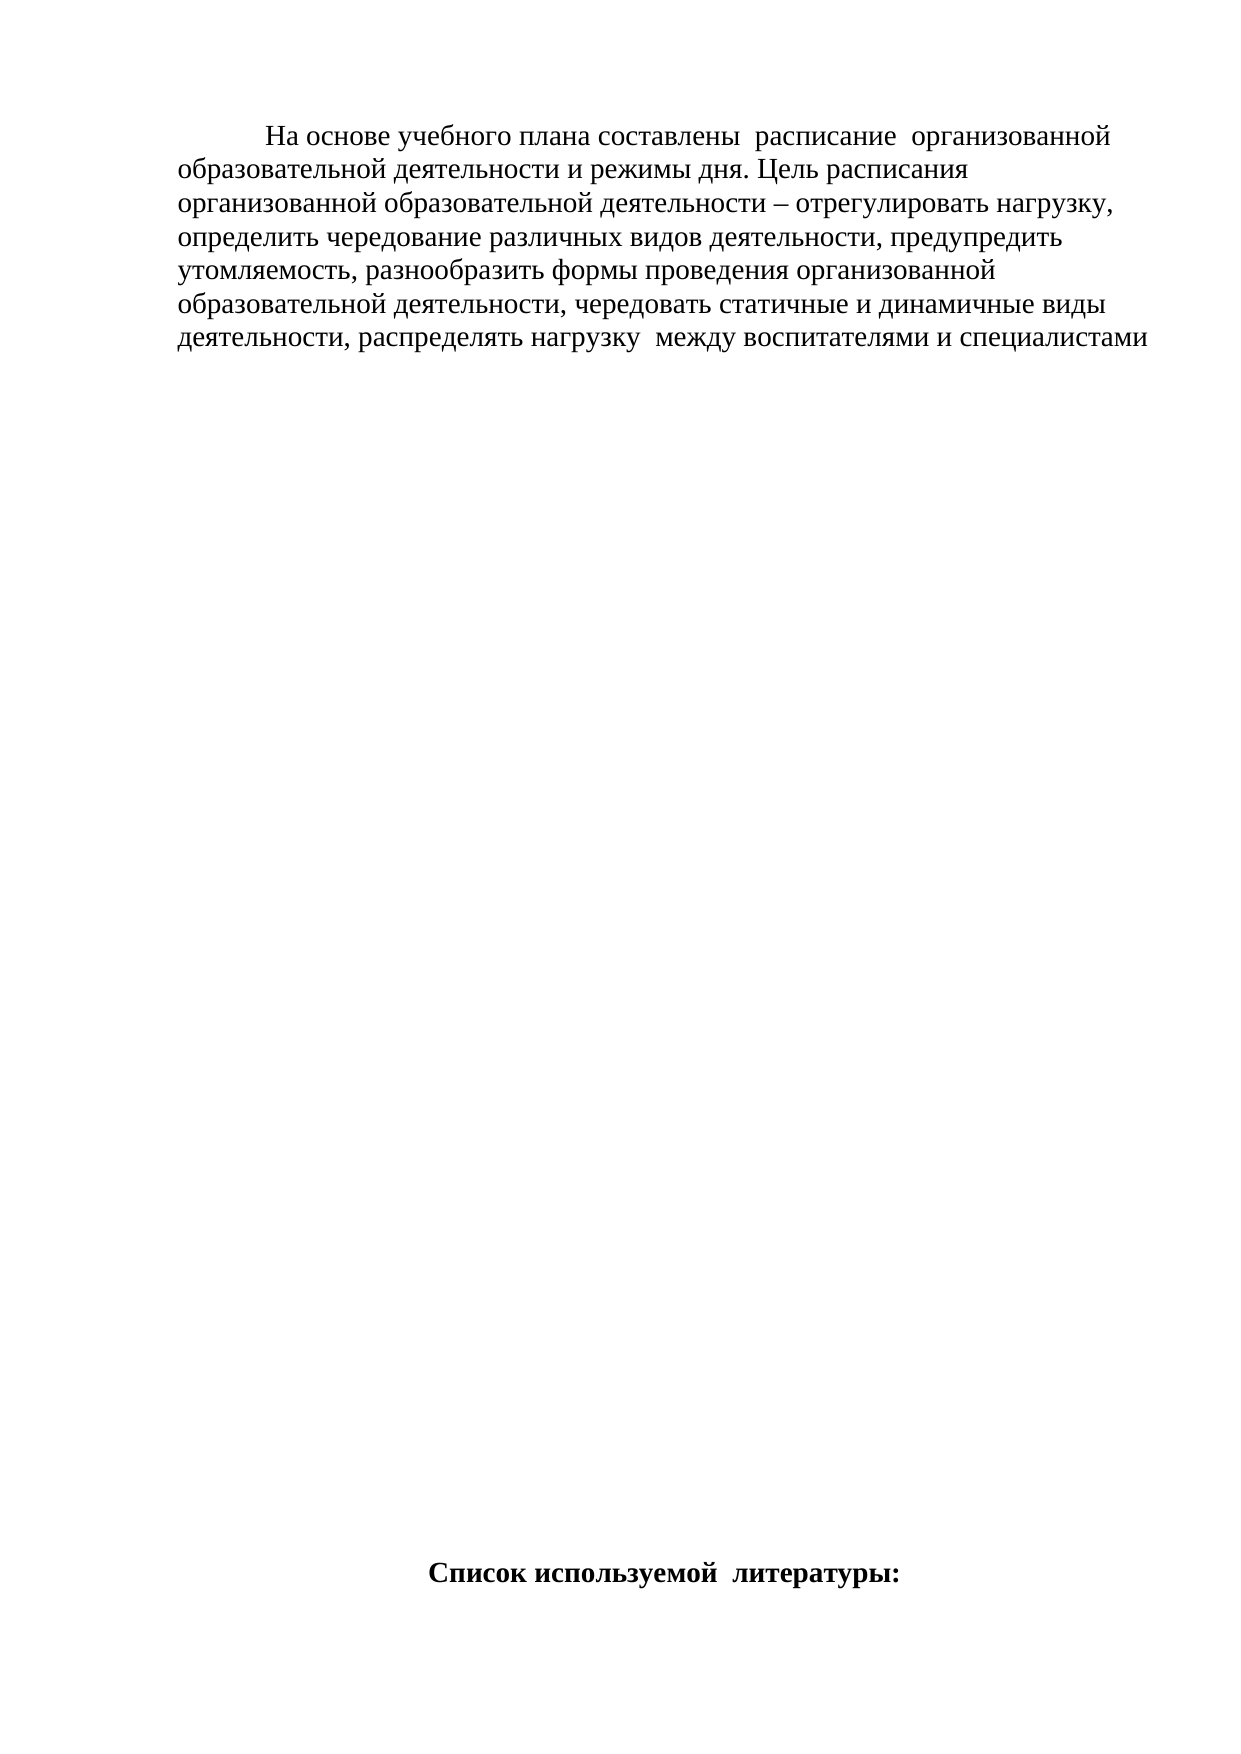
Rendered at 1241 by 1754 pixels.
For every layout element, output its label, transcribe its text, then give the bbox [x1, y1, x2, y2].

text Список используемой литературы: [177, 1556, 1152, 1589]
text На основе учебного плана составлены расписание организованной образовательной деятельности и режимы дня. Цель расписания организованной образовательной деятельности – отрегулировать нагрузку, определить чередование различных видов деятельности, предупредить утомляемость, разнообразить формы проведения организованной образовательной деятельности, чередовать статичные и динамичные виды деятельности, распределять нагрузку между воспитателями и специалистами [177, 118, 1152, 353]
